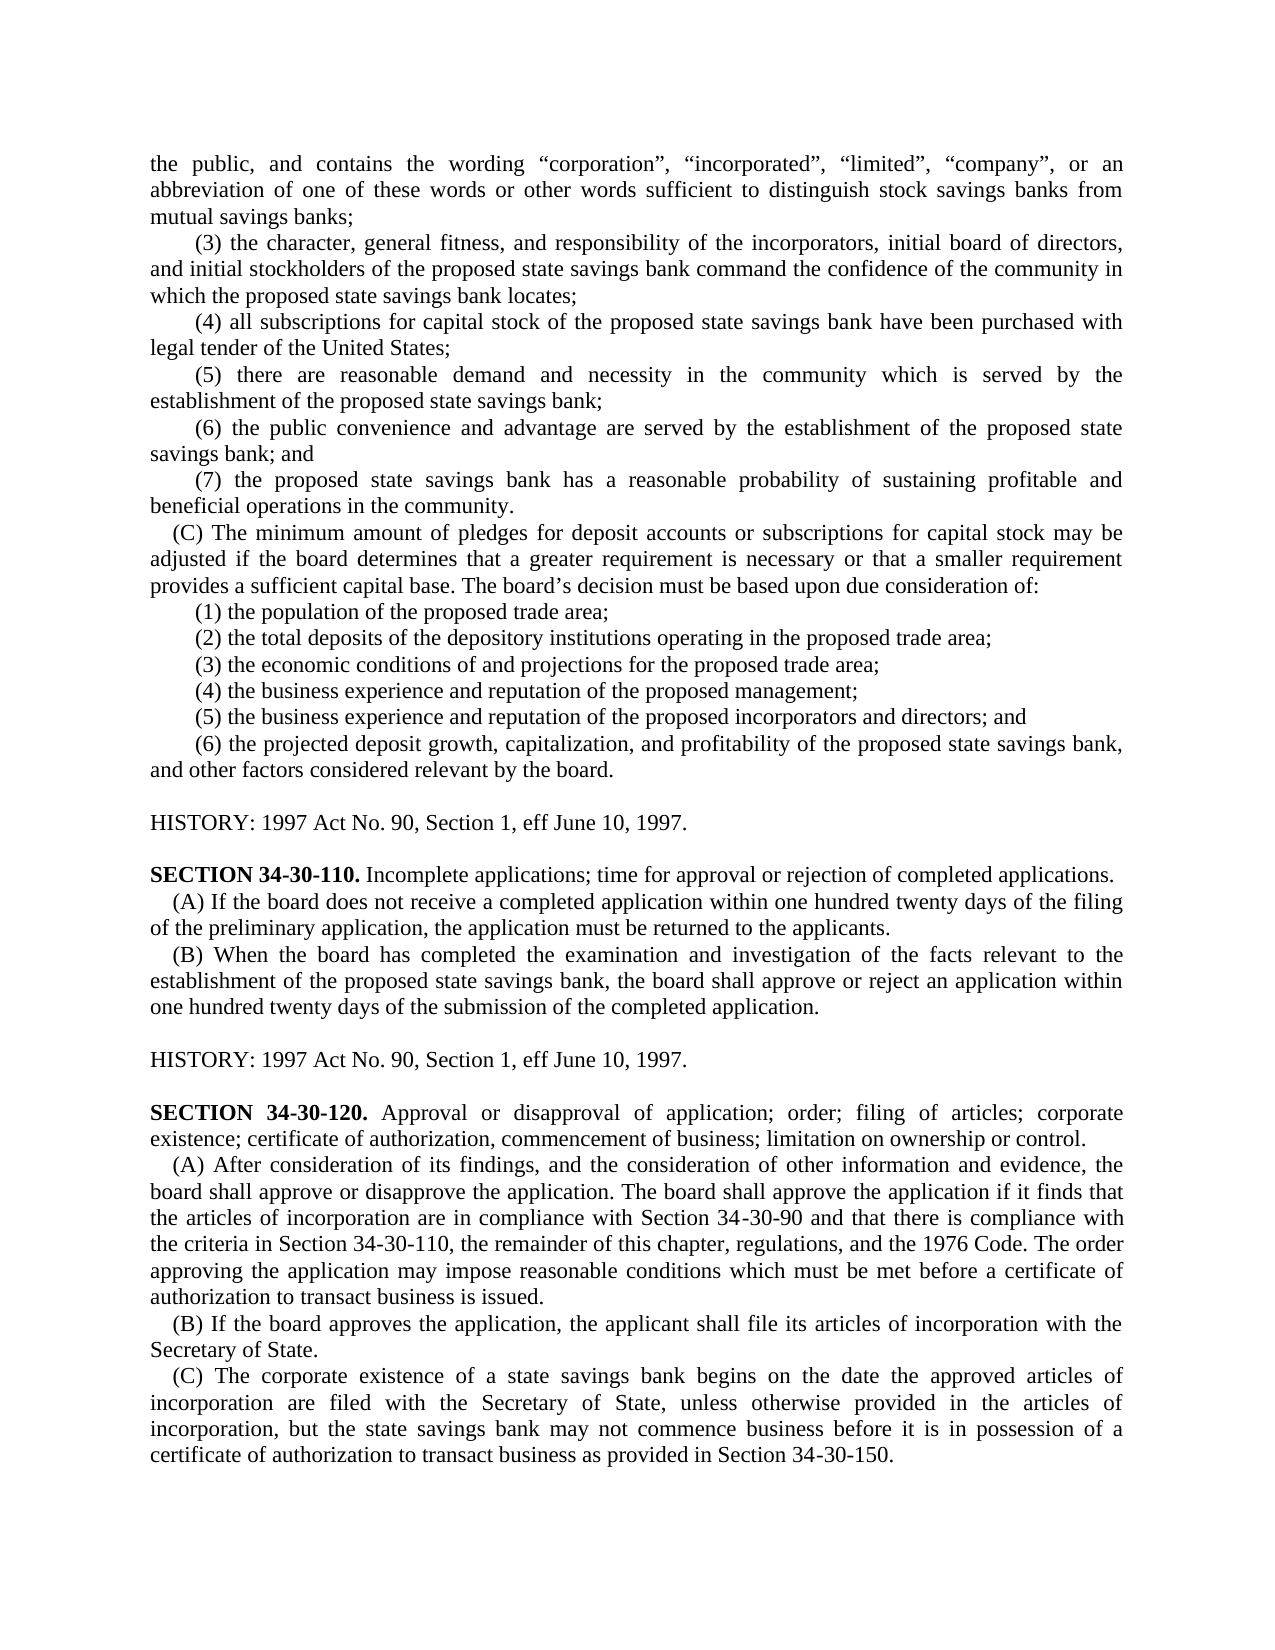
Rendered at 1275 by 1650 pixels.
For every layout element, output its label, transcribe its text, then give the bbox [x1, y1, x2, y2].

text (4) all subscriptions for capital stock of the proposed state savings bank have been purchased with legal tender of the United States; [150, 308, 1125, 361]
text (B) When the board has completed the examination and investigation of the facts relevant to the establishment of the proposed state savings bank, the board shall approve or reject an application within one hundred twenty days of the submission of the completed application. [150, 941, 1125, 1020]
text (5) there are reasonable demand and necessity in the community which is served by the establishment of the proposed state savings bank; [150, 361, 1125, 413]
text SECTION 34-30-120. Approval or disapproval of application; order; filing of articles; corporate existence; certificate of authorization, commencement of business; limitation on ownership or control. [150, 1099, 1125, 1151]
text (C) The minimum amount of pledges for deposit accounts or subscriptions for capital stock may be adjusted if the board determines that a greater requirement is necessary or that a smaller requirement provides a sufficient capital base. The board’s decision must be based upon due consideration of: [150, 519, 1125, 598]
text (6) the public convenience and advantage are served by the establishment of the proposed state savings bank; and [150, 413, 1125, 466]
text SECTION 34-30-110. Incomplete applications; time for approval or rejection of completed applications. [150, 862, 1125, 888]
text (6) the projected deposit growth, capitalization, and profitability of the proposed state savings bank, and other factors considered relevant by the board. [150, 730, 1125, 782]
text HISTORY: 1997 Act No. 90, Section 1, eff June 10, 1997. [150, 1046, 1125, 1072]
text (B) If the board approves the application, the applicant shall file its articles of incorporation with the Secretary of State. [150, 1309, 1125, 1362]
text (5) the business experience and reputation of the proposed incorporators and directors; and [150, 703, 1125, 730]
text (1) the population of the proposed trade area; [150, 598, 1125, 624]
text (4) the business experience and reputation of the proposed management; [150, 677, 1125, 703]
text (7) the proposed state savings bank has a reasonable probability of sustaining profitable and beneficial operations in the community. [150, 466, 1125, 519]
text (3) the economic conditions of and projections for the proposed trade area; [150, 651, 1125, 677]
text (2) the total deposits of the depository institutions operating in the proposed trade area; [150, 624, 1125, 651]
text HISTORY: 1997 Act No. 90, Section 1, eff June 10, 1997. [150, 809, 1125, 835]
text (3) the character, general fitness, and responsibility of the incorporators, initial board of directors, and initial stockholders of the proposed state savings bank command the confidence of the community in which the proposed state savings bank locates; [150, 229, 1125, 308]
text (C) The corporate existence of a state savings bank begins on the date the approved articles of incorporation are filed with the Secretary of State, unless otherwise provided in the articles of incorporation, but the state savings bank may not commence business before it is in possession of a certificate of authorization to transact business as provided in Section 34-30-150. [150, 1362, 1125, 1468]
text (A) After consideration of its findings, and the consideration of other information and evidence, the board shall approve or disapprove the application. The board shall approve the application if it finds that the articles of incorporation are in compliance with Section 34-30-90 and that there is compliance with the criteria in Section 34-30-110, the remainder of this chapter, regulations, and the 1976 Code. The order approving the application may impose reasonable conditions which must be met before a certificate of authorization to transact business is issued. [150, 1151, 1125, 1309]
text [150, 150, 1125, 229]
text (A) If the board does not receive a completed application within one hundred twenty days of the filing of the preliminary application, the application must be returned to the applicants. [150, 888, 1125, 941]
